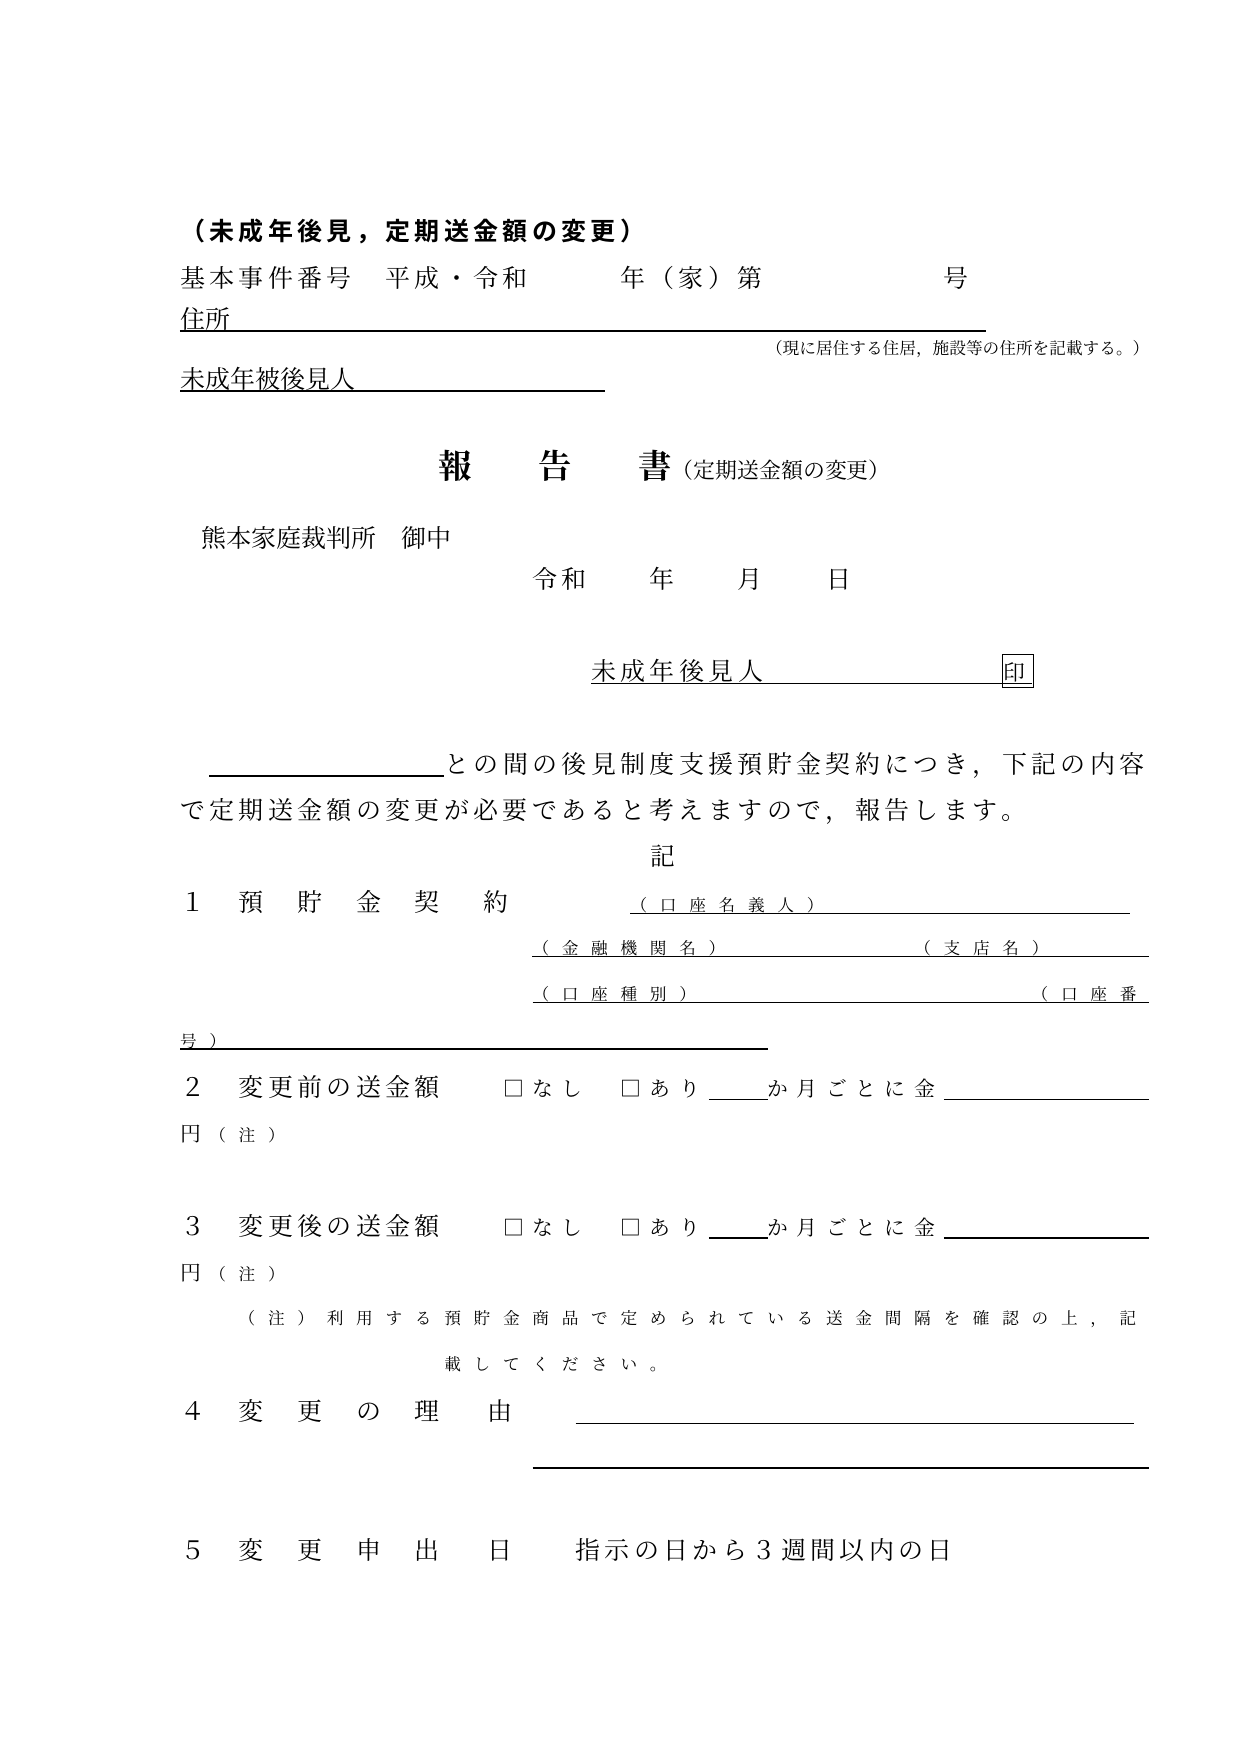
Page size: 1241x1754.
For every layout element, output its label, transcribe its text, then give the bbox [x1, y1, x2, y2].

text 未成年被後見人 [180, 359, 1149, 395]
text ４ 変更の理由 [180, 1387, 1149, 1433]
text 熊本家庭裁判所 御中 [180, 518, 1149, 554]
text ３ 変更後の送金額 □なし □あり か月ごとに金 円（注） [180, 1202, 1149, 1294]
text ５ 変更申出日 指示の日から３週間以内の日 [180, 1526, 1149, 1572]
text との間の後見制度支援預貯金契約につき，下記の内容で定期送金額の変更が必要であると考えますので，報告します。 [180, 739, 1149, 832]
text 令和 年 月 日 [180, 554, 985, 601]
subtitle 記 [180, 832, 1149, 878]
text 住所 [180, 299, 1149, 335]
text 報 告 書（定期送金額の変更） [180, 441, 1149, 488]
text ２ 変更前の送金額 □なし □あり か月ごとに金 円（注） [180, 1063, 1149, 1156]
text （金融機関名） （支店名） [180, 924, 1149, 971]
text 未成年後見人 印 [180, 647, 1044, 693]
text 基本事件番号 平成・令和 年（家）第 号 [180, 253, 1149, 299]
text （未成年後見，定期送金額の変更） [180, 207, 1149, 253]
text （注）利用する預貯金商品で定められている送金間隔を確認の上，記載してください。 [180, 1294, 1149, 1387]
text （現に居住する住居，施設等の住所を記載する。） [180, 335, 1149, 359]
text （口座種別） （口座番号） [180, 971, 1149, 1063]
text １ 預貯金契約 （口座名義人） [180, 878, 1149, 924]
